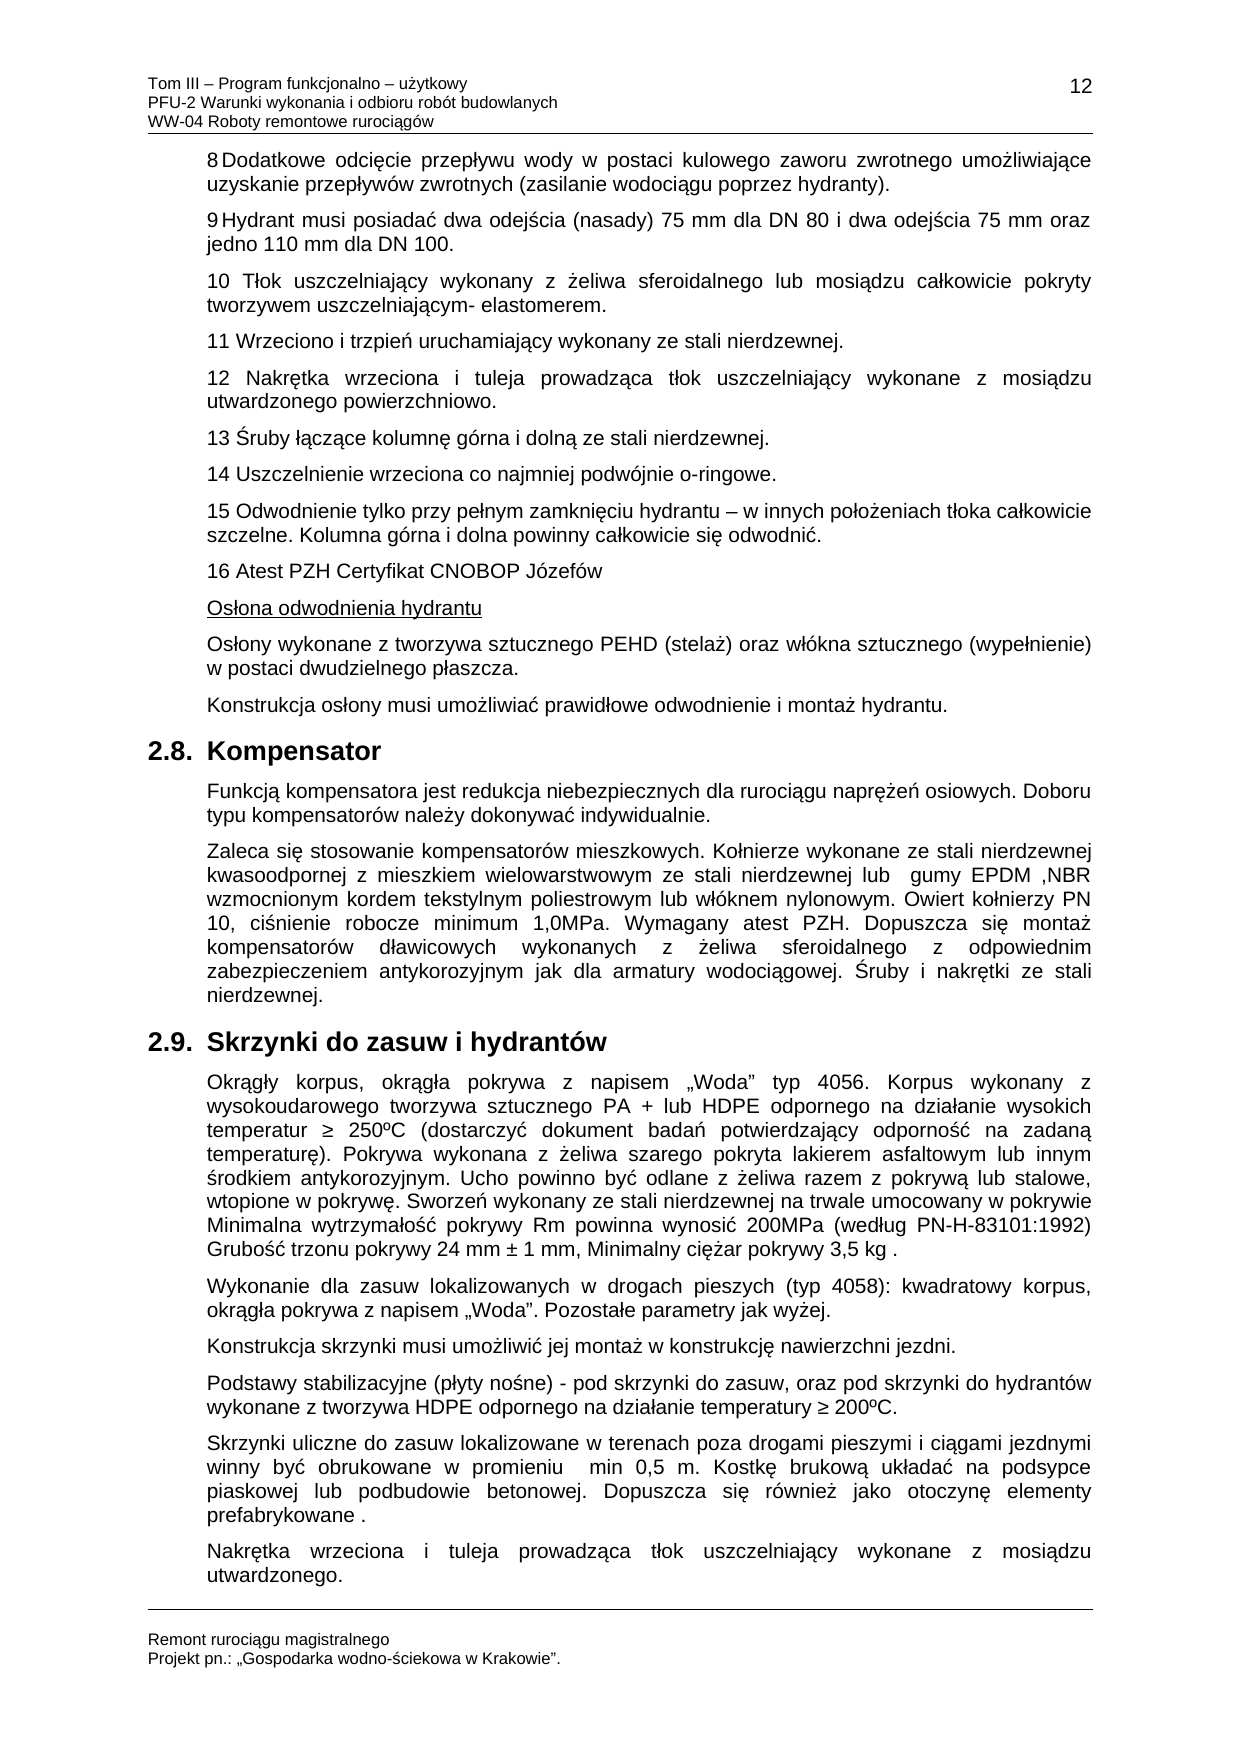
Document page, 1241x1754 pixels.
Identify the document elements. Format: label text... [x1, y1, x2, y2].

text Wykonanie dla zasuw lokalizowanych w drogach pieszych (typ 4058): kwadratowy korpus, okrągła pokrywa z napisem „Woda”. Pozostałe parametry jak wyżej. [207, 1274, 1093, 1322]
text Konstrukcja skrzynki musi umożliwić jej montaż w konstrukcję nawierzchni jezdni. [207, 1334, 1093, 1358]
text Konstrukcja osłony musi umożliwiać prawidłowe odwodnienie i montaż hydrantu. [207, 692, 1093, 716]
text 8 Dodatkowe odcięcie przepływu wody w postaci kulowego zaworu zwrotnego umożliwiające uzyskanie przepływów zwrotnych (zasilanie wodociągu poprzez hydranty). [207, 148, 1093, 196]
text 16 Atest PZH Certyfikat CNOBOP Józefów [207, 559, 1093, 583]
text Skrzynki uliczne do zasuw lokalizowane w terenach poza drogami pieszymi i ciągami jezdnymi winny być obrukowane w promieniu min 0,5 m. Kostkę brukową układać na podsypce piaskowej lub podbudowie betonowej. Dopuszcza się również jako otoczynę elementy prefabrykowane . [207, 1431, 1093, 1527]
text Okrągły korpus, okrągła pokrywa z napisem „Woda” typ 4056. Korpus wykonany z wysokoudarowego tworzywa sztucznego PA + lub HDPE odpornego na działanie wysokich temperatur ≥ 250ºC (dostarczyć dokument badań potwierdzający odporność na zadaną temperaturę). Pokrywa wykonana z żeliwa szarego pokryta lakierem asfaltowym lub innym środkiem antykorozyjnym. Ucho powinno być odlane z żeliwa razem z pokrywą lub stalowe, wtopione w pokrywę. Sworzeń wykonany ze stali nierdzewnej na trwale umocowany w pokrywie Minimalna wytrzymałość pokrywy Rm powinna wynosić 200MPa (według PN-H-83101:1992) Grubość trzonu pokrywy 24 mm ± 1 mm, Minimalny ciężar pokrywy 3,5 kg . [207, 1069, 1093, 1261]
text 13 Śruby łączące kolumnę górna i dolną ze stali nierdzewnej. [207, 426, 1093, 450]
text 12 Nakrętka wrzeciona i tuleja prowadząca tłok uszczelniający wykonane z mosiądzu utwardzonego powierzchniowo. [207, 365, 1093, 413]
text Podstawy stabilizacyjne (płyty nośne) - pod skrzynki do zasuw, oraz pod skrzynki do hydrantów wykonane z tworzywa HDPE odpornego na działanie temperatury ≥ 200ºC. [207, 1371, 1093, 1418]
text Funkcją kompensatora jest redukcja niebezpiecznych dla rurociągu naprężeń osiowych. Doboru typu kompensatorów należy dokonywać indywidualnie. [207, 779, 1093, 827]
subtitle Kompensator [148, 729, 1093, 766]
text Zaleca się stosowanie kompensatorów mieszkowych. Kołnierze wykonane ze stali nierdzewnej kwasoodpornej z mieszkiem wielowarstwowym ze stali nierdzewnej lub gumy EPDM ,NBR wzmocnionym kordem tekstylnym poliestrowym lub włóknem nylonowym. Owiert kołnierzy PN 10, ciśnienie robocze minimum 1,0MPa. Wymagany atest PZH. Dopuszcza się montaż kompensatorów dławicowych wykonanych z żeliwa sferoidalnego z odpowiednim zabezpieczeniem antykorozyjnym jak dla armatury wodociągowej. Śruby i nakrętki ze stali nierdzewnej. [207, 839, 1093, 1007]
text Osłony wykonane z tworzywa sztucznego PEHD (stelaż) oraz włókna sztucznego (wypełnienie) w postaci dwudzielnego płaszcza. [207, 632, 1093, 680]
text Nakrętka wrzeciona i tuleja prowadząca tłok uszczelniający wykonane z mosiądzu utwardzonego. [207, 1539, 1093, 1587]
text 10 Tłok uszczelniający wykonany z żeliwa sferoidalnego lub mosiądzu całkowicie pokryty tworzywem uszczelniającym- elastomerem. [207, 268, 1093, 316]
text 11 Wrzeciono i trzpień uruchamiający wykonany ze stali nierdzewnej. [207, 329, 1093, 353]
text Osłona odwodnienia hydrantu [207, 596, 1093, 619]
subtitle Skrzynki do zasuw i hydrantów [148, 1019, 1093, 1057]
text 14 Uszczelnienie wrzeciona co najmniej podwójnie o-ringowe. [207, 462, 1093, 486]
text 15 Odwodnienie tylko przy pełnym zamknięciu hydrantu – w innych położeniach tłoka całkowicie szczelne. Kolumna górna i dolna powinny całkowicie się odwodnić. [207, 499, 1093, 547]
text 9 Hydrant musi posiadać dwa odejścia (nasady) 75 mm dla DN 80 i dwa odejścia 75 mm oraz jedno 110 mm dla DN 100. [207, 208, 1093, 256]
